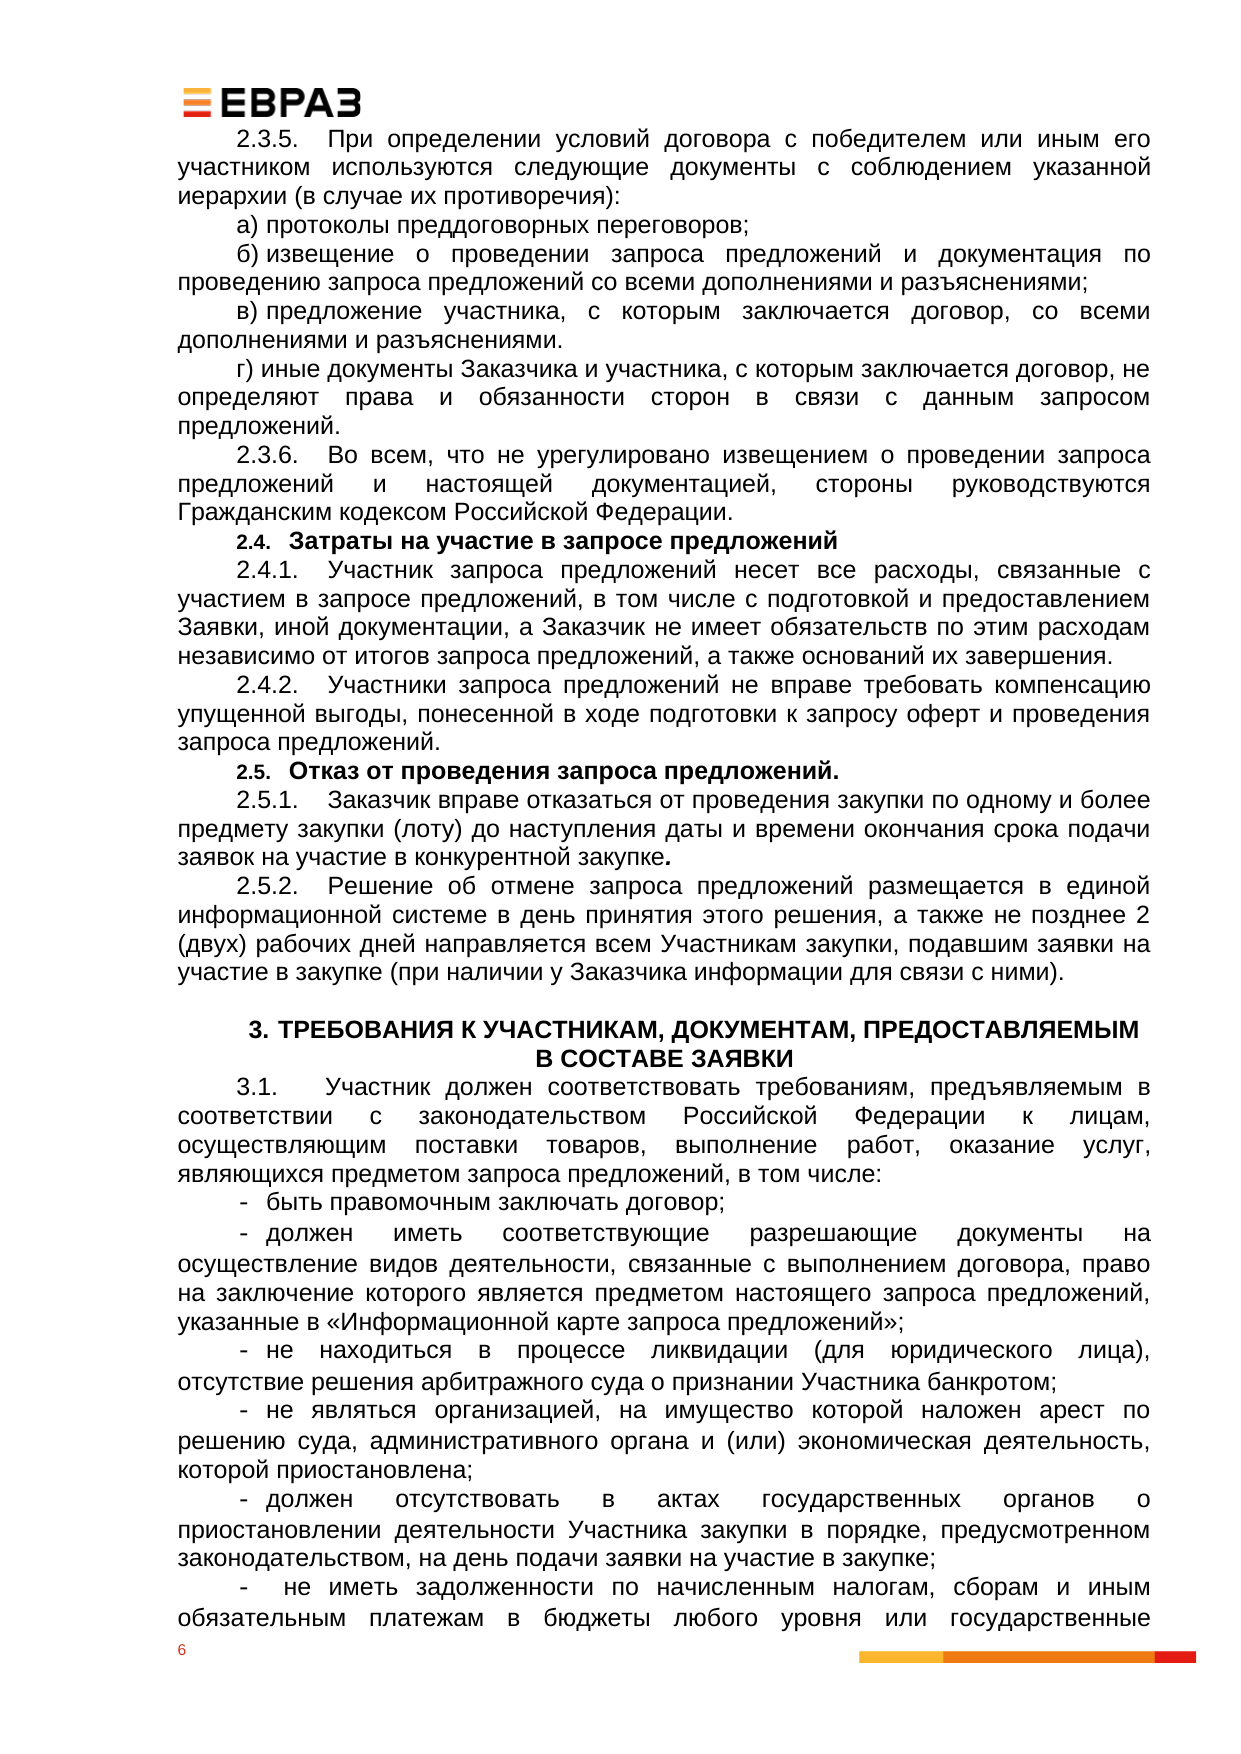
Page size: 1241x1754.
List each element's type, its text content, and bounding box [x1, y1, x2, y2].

list предложение участника, с которым заключается договор, со всеми дополнениями и разъяснениями. [177, 296, 1152, 354]
list Участник должен соответствовать требованиям, предъявляемым в соответствии с законодательством Российской Федерации к лицам, осуществляющим поставки товаров, выполнение работ, оказание услуг, являющихся предметом запроса предложений, в том числе: [177, 1072, 1152, 1187]
list Отказ от проведения запроса предложений. [177, 756, 1152, 785]
list должен отсутствовать в актах государственных органов о приостановлении деятельности Участника закупки в порядке, предусмотренном законодательством, на день подачи заявки на участие в закупке; [177, 1484, 1152, 1572]
text г) иные документы Заказчика и участника, с которым заключается договор, не определяют права и обязанности сторон в связи с данным запросом предложений. [177, 354, 1152, 440]
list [177, 1572, 1152, 1632]
list не находиться в процессе ликвидации (для юридического лица), отсутствие решения арбитражного суда о признании Участника банкротом; [177, 1336, 1152, 1395]
list Затраты на участие в запросе предложений [177, 526, 1152, 555]
list ТРЕБОВАНИЯ К УЧАСТНИКАМ, ДОКУМЕНТАМ, ПРЕДОСТАВЛЯЕМЫМ В СОСТАВЕ ЗАЯВКИ [177, 1015, 1152, 1072]
list Решение об отмене запроса предложений размещается в единой информационной системе в день принятия этого решения, а также не позднее 2 (двух) рабочих дней направляется всем Участникам закупки, подавшим заявки на участие в закупке (при наличии у Заказчика информации для связи с ними). [177, 871, 1152, 986]
list извещение о проведении запроса предложений и документация по проведению запроса предложений со всеми дополнениями и разъяснениями; [177, 239, 1152, 296]
picture [183, 88, 361, 117]
list Заказчик вправе отказаться от проведения закупки по одному и более предмету закупки (лоту) до наступления даты и времени окончания срока подачи заявок на участие в конкурентной закупке. [177, 785, 1152, 871]
list быть правомочным заключать договор; [177, 1187, 1152, 1218]
list Во всем, что не урегулировано извещением о проведении запроса предложений и настоящей документацией, стороны руководствуются Гражданским кодексом Российской Федерации. [177, 440, 1152, 526]
list Участник запроса предложений несет все расходы, связанные с участием в запросе предложений, в том числе с подготовкой и предоставлением Заявки, иной документации, а Заказчик не имеет обязательств по этим расходам независимо от итогов запроса предложений, а также оснований их завершения. [177, 555, 1152, 670]
picture [857, 1650, 1197, 1663]
list не являться организацией, на имущество которой наложен арест по решению суда, административного органа и (или) экономическая деятельность, которой приостановлена; [177, 1395, 1152, 1484]
list При определении условий договора с победителем или иным его участником используются следующие документы с соблюдением указанной иерархии (в случае их противоречия): [177, 124, 1152, 210]
list должен иметь соответствующие разрешающие документы на осуществление видов деятельности, связанные с выполнением договора, право на заключение которого является предметом настоящего запроса предложений, указанные в «Информационной карте запроса предложений»; [177, 1218, 1152, 1336]
list протоколы преддоговорных переговоров; [177, 210, 1152, 239]
list Участники запроса предложений не вправе требовать компенсацию упущенной выгоды, понесенной в ходе подготовки к запросу оферт и проведения запроса предложений. [177, 670, 1152, 756]
